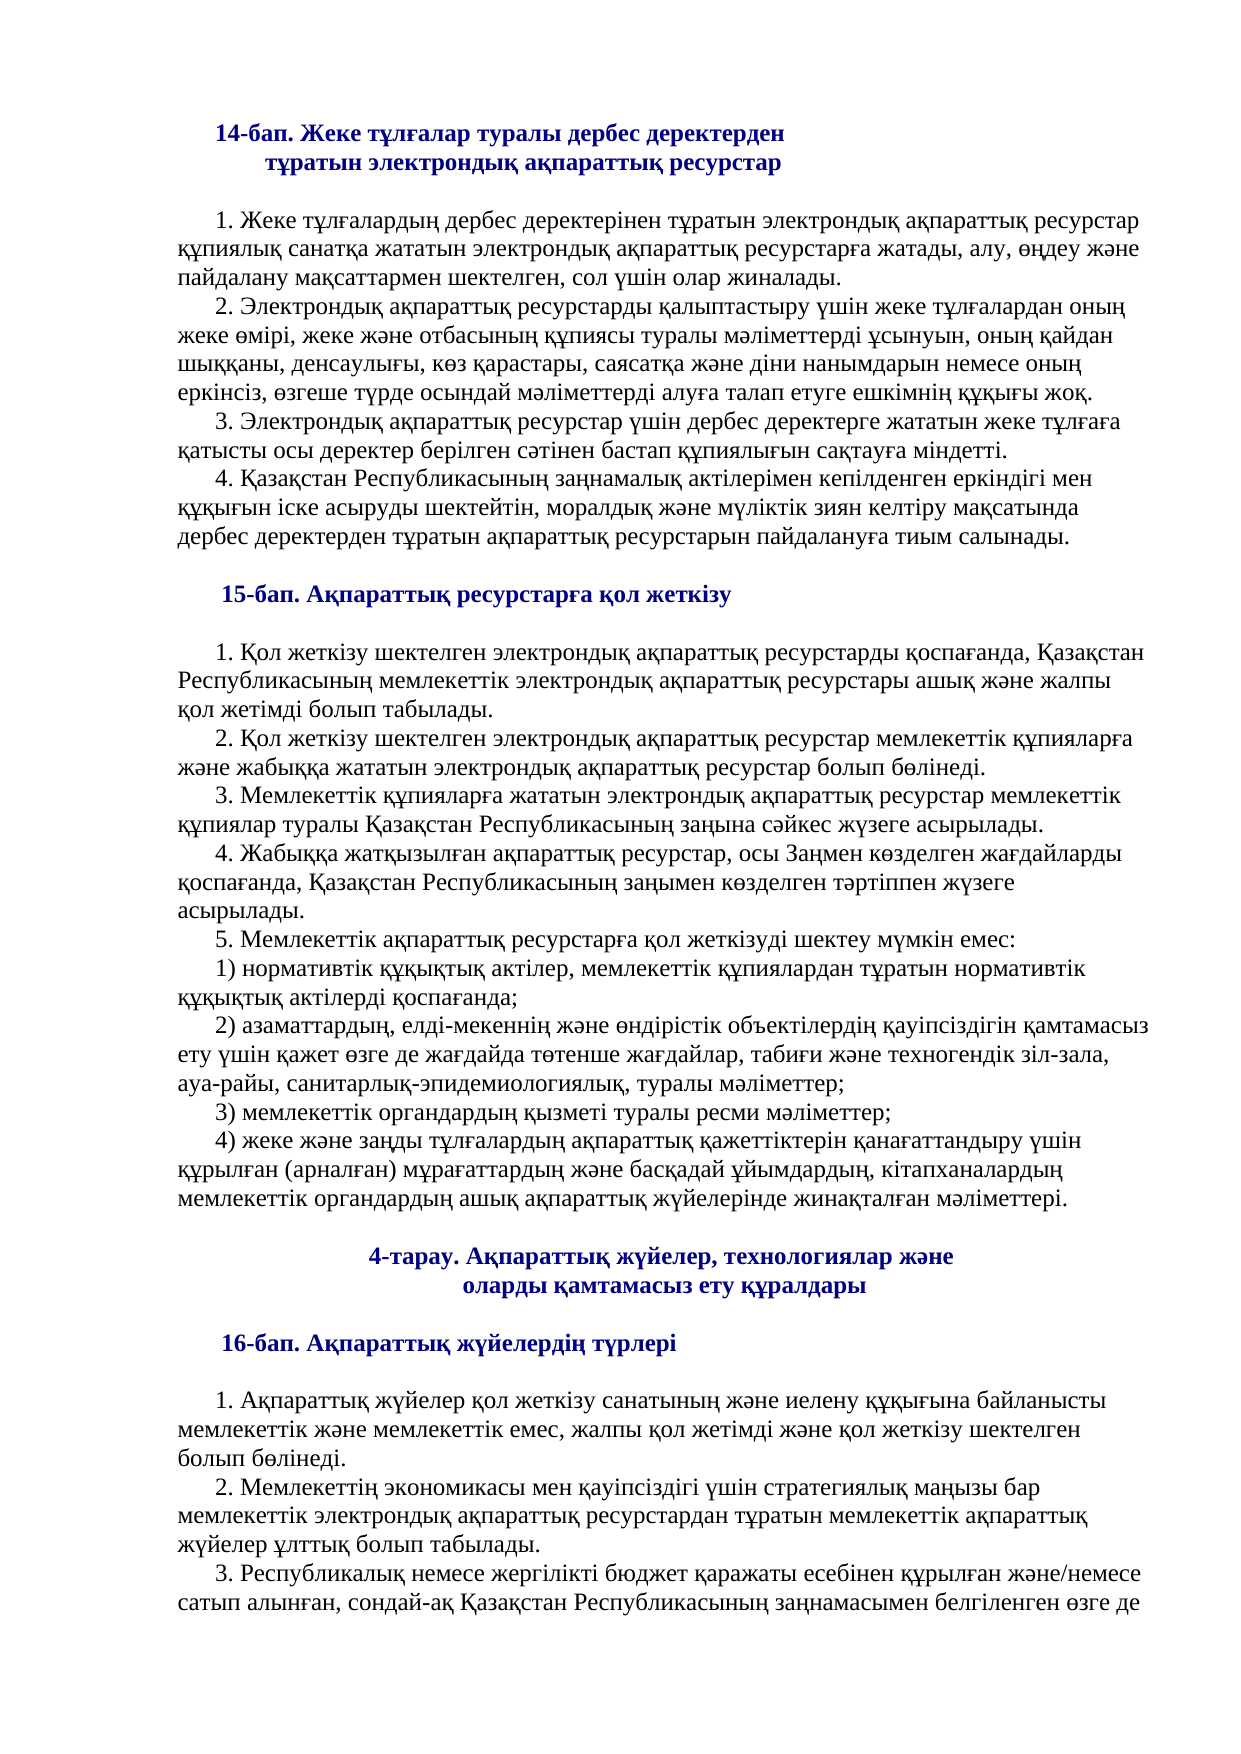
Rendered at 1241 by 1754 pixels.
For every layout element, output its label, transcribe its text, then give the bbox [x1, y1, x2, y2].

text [177, 1386, 1152, 1616]
text 15-бап. Ақпараттық ресурстарға қол жеткiзу [177, 579, 1152, 608]
text 1. Қол жеткiзу шектелген электрондық ақпараттық ресурстарды қоспағанда, Қазақстан Республикасының мемлекеттiк электрондық ақпараттық ресурстары ашық және жалпы қол жетiмдi болып табылады. 2. Қол жеткiзу шектелген электрондық ақпараттық ресурстар мемлекеттiк құпияларға және жабыққа жататын электрондық ақпараттық ресурстар болып бөлiнедi. 3. Мемлекеттік құпияларға жататын электрондық ақпараттық ресурстар мемлекеттiк құпиялар туралы Қазақстан Республикасының заңына сәйкес жүзеге асырылады. 4. Жабыққа жатқызылған ақпараттық ресурстар, осы Заңмен көзделген жағдайларды қоспағанда, Қазақстан Республикасының заңымен көзделген тәртiппен жүзеге асырылады. 5. Мемлекеттiк ақпараттық ресурстарға қол жеткiзудi шектеу мүмкiн емес: 1) нормативтiк құқықтық актiлер, мемлекеттiк құпиялардан тұратын нормативтiк құқықтық актiлердi қоспағанда; 2) азаматтардың, елдi-мекеннiң және өндiрiстiк объектiлердiң қауiпсiздiгiн қамтамасыз ету үшiн қажет өзге де жағдайда төтенше жағдайлар, табиғи және техногендiк зiл-зала, ауа-райы, санитарлық-эпидемиологиялық, туралы мәлiметтер; 3) мемлекеттiк органдардың қызметi туралы ресми мәлiметтер; 4) жеке және заңды тұлғалардың ақпараттық қажеттiктерiн қанағаттандыру үшiн құрылған (арналған) мұрағаттардың және басқадай ұйымдардың, кiтапханалардың мемлекеттiк органдардың ашық ақпараттық жүйелерiнде жинақталған мәлiметтерi. [177, 637, 1152, 1212]
text 4-тарау. Ақпараттық жүйелер, технологиялар және оларды қамтамасыз ету құралдары [177, 1241, 1152, 1298]
text 16-бап. Ақпараттық жүйелердiң түрлерi [177, 1328, 1152, 1356]
text 1. Жеке тұлғалардың дербес деректерiнен тұратын электрондық ақпараттық ресурстар құпиялық санатқа жататын электрондық ақпараттық ресурстарға жатады, алу, өңдеу және пайдалану мақсаттармен шектелген, сол үшiн олар жиналады. 2. Электрондық ақпараттық ресурстарды қалыптастыру үшiн жеке тұлғалардан оның жеке өмiрi, жеке және отбасының құпиясы туралы мәлiметтердi ұсынуын, оның қайдан шыққаны, денсаулығы, көз қарастары, саясатқа және дiни нанымдарын немесе оның еркiнсiз, өзгеше түрде осындай мәлiметтердi алуға талап етуге ешкiмнiң құқығы жоқ. 3. Электрондық ақпараттық ресурстар үшiн дербес деректерге жататын жеке тұлғаға қатысты осы деректер берiлген сәтiнен бастап құпиялығын сақтауға мiндеттi. 4. Қазақстан Республикасының заңнамалық актiлерiмен кепiлденген еркiндігі мен құқығын іске асыруды шектейтін, моралдық және мүліктiк зиян келтiру мақсатында дербес деректерден тұратын ақпараттық ресурстарын пайдалануға тиым салынады. [177, 205, 1152, 550]
text 14-бап. Жеке тұлғалар туралы дербес деректерден тұратын электрондық ақпараттық ресурстар [177, 118, 1152, 176]
